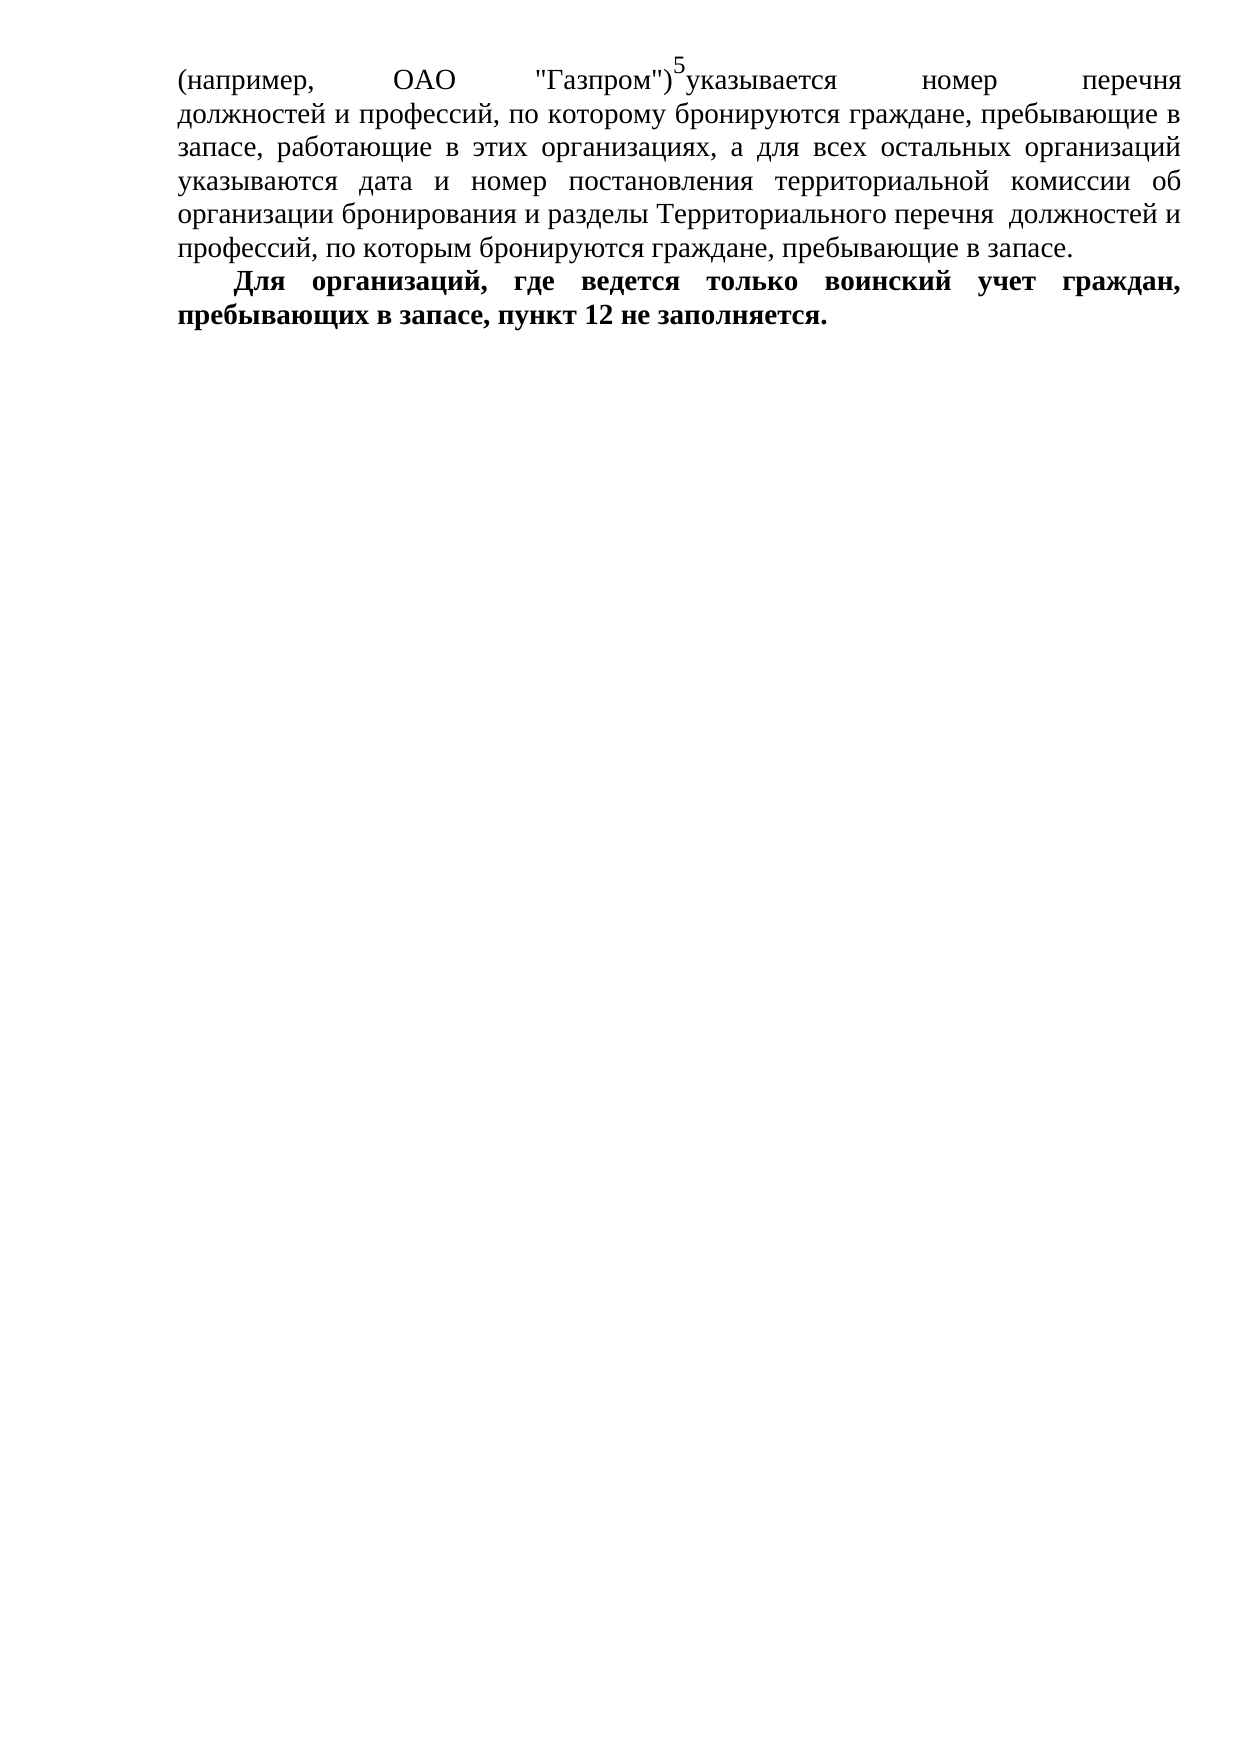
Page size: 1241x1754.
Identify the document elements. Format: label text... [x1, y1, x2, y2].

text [177, 62, 1182, 263]
text Для организаций, где ведется только воинский учет граждан, пребывающих в запасе, пункт 12 не заполняется. [177, 263, 1182, 331]
